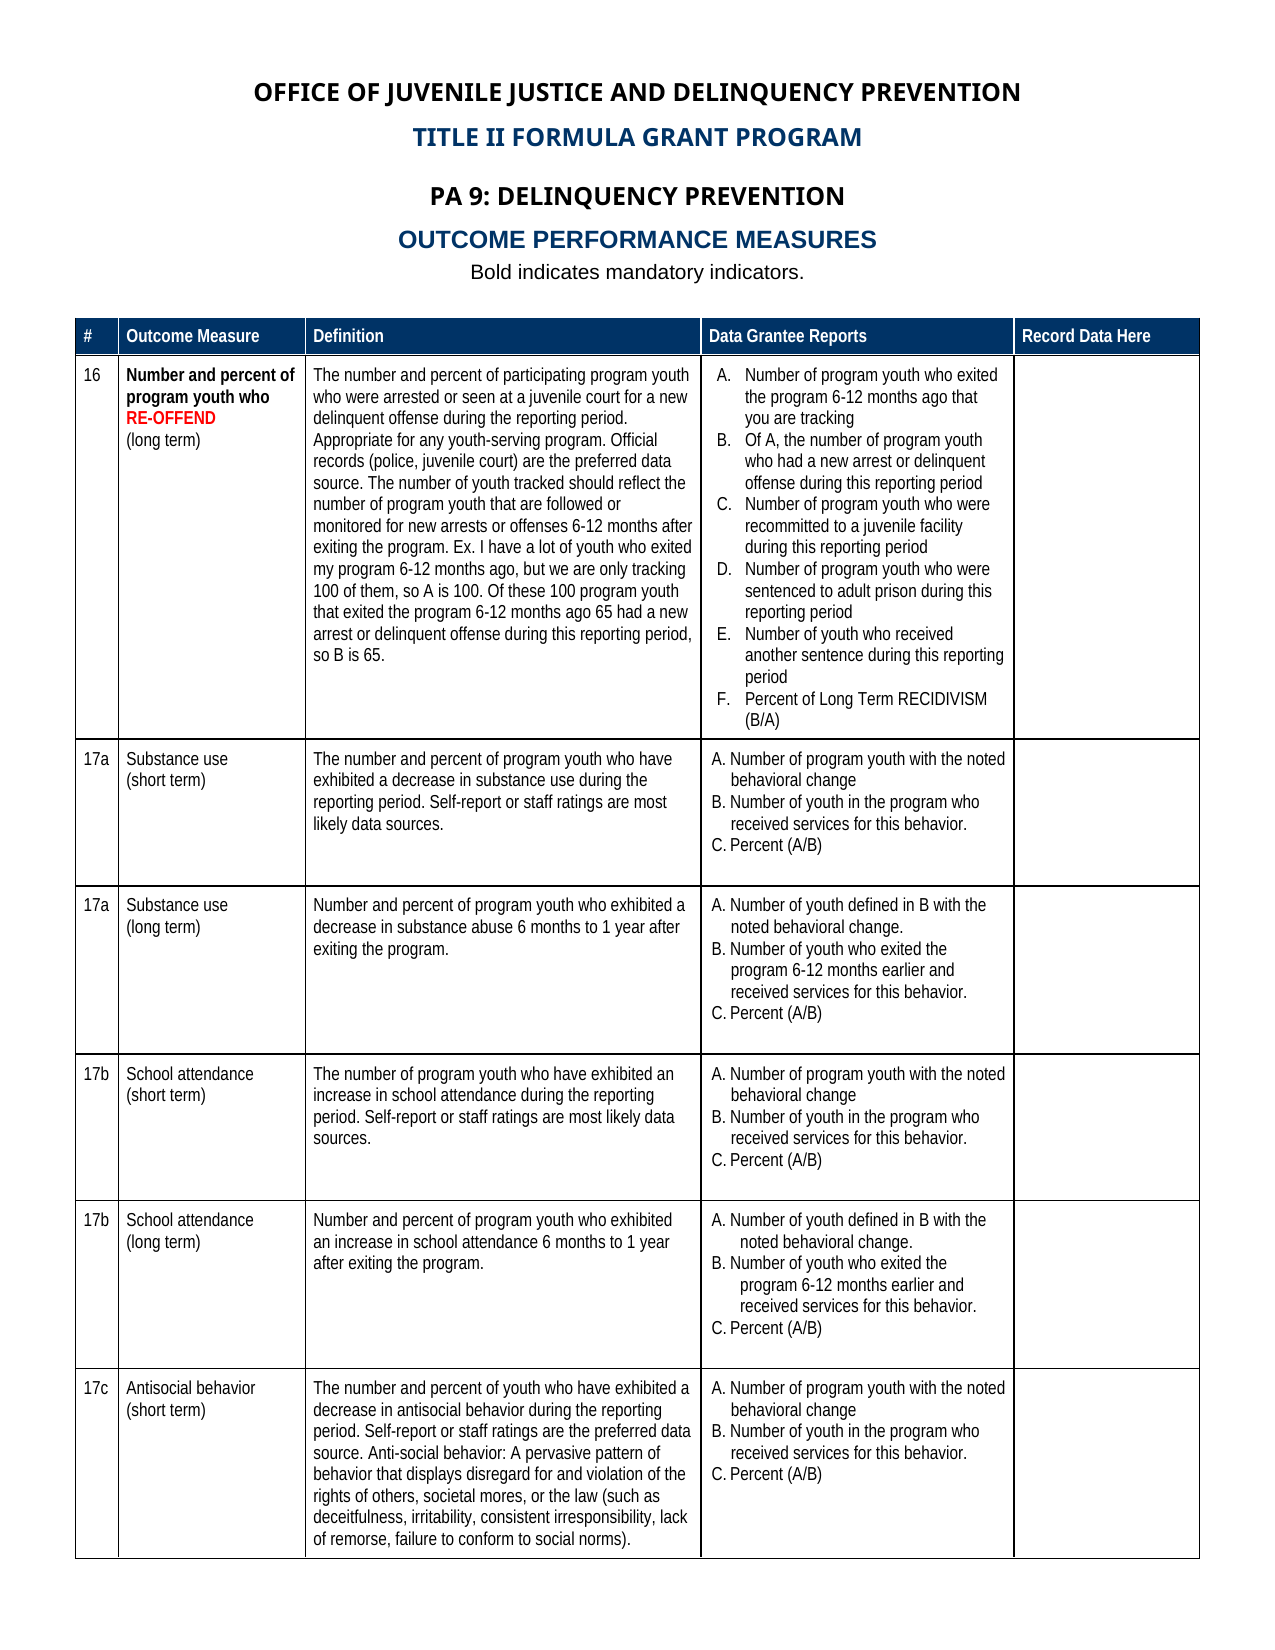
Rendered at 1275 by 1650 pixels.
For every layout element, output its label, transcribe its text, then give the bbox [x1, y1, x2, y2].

table_header # [76, 318, 118, 354]
table_cell [1015, 1369, 1199, 1557]
table_cell 17a [76, 740, 118, 885]
table_cell School attendance (long term) [119, 1201, 305, 1368]
table_cell The number and percent of participating program youth who were arrested or seen at a juvenile court for a new delinquent offense during the reporting period. Appropriate for any youth-serving program. Official records (police, juvenile court) are the preferred data source. The number of youth tracked should reflect the number of program youth that are followed or monitored for new arrests or offenses 6-12 months after exiting the program. Ex. I have a lot of youth who exited my program 6-12 months ago, but we are only tracking 100 of them, so A is 100. Of these 100 program youth that exited the program 6-12 months ago 65 had a new arrest or delinquent offense during this reporting period, so B is 65. [306, 356, 700, 738]
table_cell [1015, 887, 1199, 1053]
table_cell Antisocial behavior (short term) [119, 1369, 305, 1557]
table_header Outcome Measure [119, 318, 305, 354]
table_cell A. Number of program youth with the noted behavioral change B. Number of youth in the program who received services for this behavior. C. Percent (A/B) [702, 1369, 1013, 1557]
table_header Definition [306, 318, 700, 354]
table_cell [1015, 356, 1199, 738]
table_cell 17b [76, 1201, 118, 1368]
table_cell Number and percent of program youth who RE-OFFEND (long term) [119, 356, 305, 738]
table_cell Substance use (long term) [119, 887, 305, 1053]
table_header Record Data Here [1015, 318, 1199, 354]
table_cell Number and percent of program youth who exhibited a decrease in substance abuse 6 months to 1 year after exiting the program. [306, 887, 700, 1053]
table_cell 17a [76, 887, 118, 1053]
table_cell The number and percent of program youth who have exhibited a decrease in substance use during the reporting period. Self-report or staff ratings are most likely data sources. [306, 740, 700, 885]
table_cell Substance use (short term) [119, 740, 305, 885]
table_cell [1015, 1201, 1199, 1368]
table_header Data Grantee Reports [702, 318, 1013, 354]
table_cell A. Number of program youth with the noted behavioral change B. Number of youth in the program who received services for this behavior. C. Percent (A/B) [702, 1055, 1013, 1199]
table_cell The number of program youth who have exhibited an increase in school attendance during the reporting period. Self-report or staff ratings are most likely data sources. [306, 1055, 700, 1199]
table_cell [1015, 740, 1199, 885]
table_cell The number and percent of youth who have exhibited a decrease in antisocial behavior during the reporting period. Self-report or staff ratings are the preferred data source. Anti-social behavior: A pervasive pattern of behavior that displays disregard for and violation of the rights of others, societal mores, or the law (such as deceitfulness, irritability, consistent irresponsibility, lack of remorse, failure to conform to social norms). [306, 1369, 700, 1557]
table_cell 17b [76, 1055, 118, 1199]
table_cell Number and percent of program youth who exhibited an increase in school attendance 6 months to 1 year after exiting the program. [306, 1201, 700, 1368]
table_cell A. Number of program youth with the noted behavioral change B. Number of youth in the program who received services for this behavior. C. Percent (A/B) [702, 740, 1013, 885]
table_cell [1015, 1055, 1199, 1199]
table_cell School attendance (short term) [119, 1055, 305, 1199]
table_cell Number of program youth who exited the program 6-12 months ago that you are tracking Of A, the number of program youth who had a new arrest or delinquent offense during this reporting period Number of program youth who were recommitted to a juvenile facility during this reporting period Number of program youth who were sentenced to adult prison during this reporting period Number of youth who received another sentence during this reporting period Percent of Long Term RECIDIVISM (B/A) [702, 356, 1013, 738]
table_cell 17c [76, 1369, 118, 1557]
table_cell 16 [76, 356, 118, 738]
